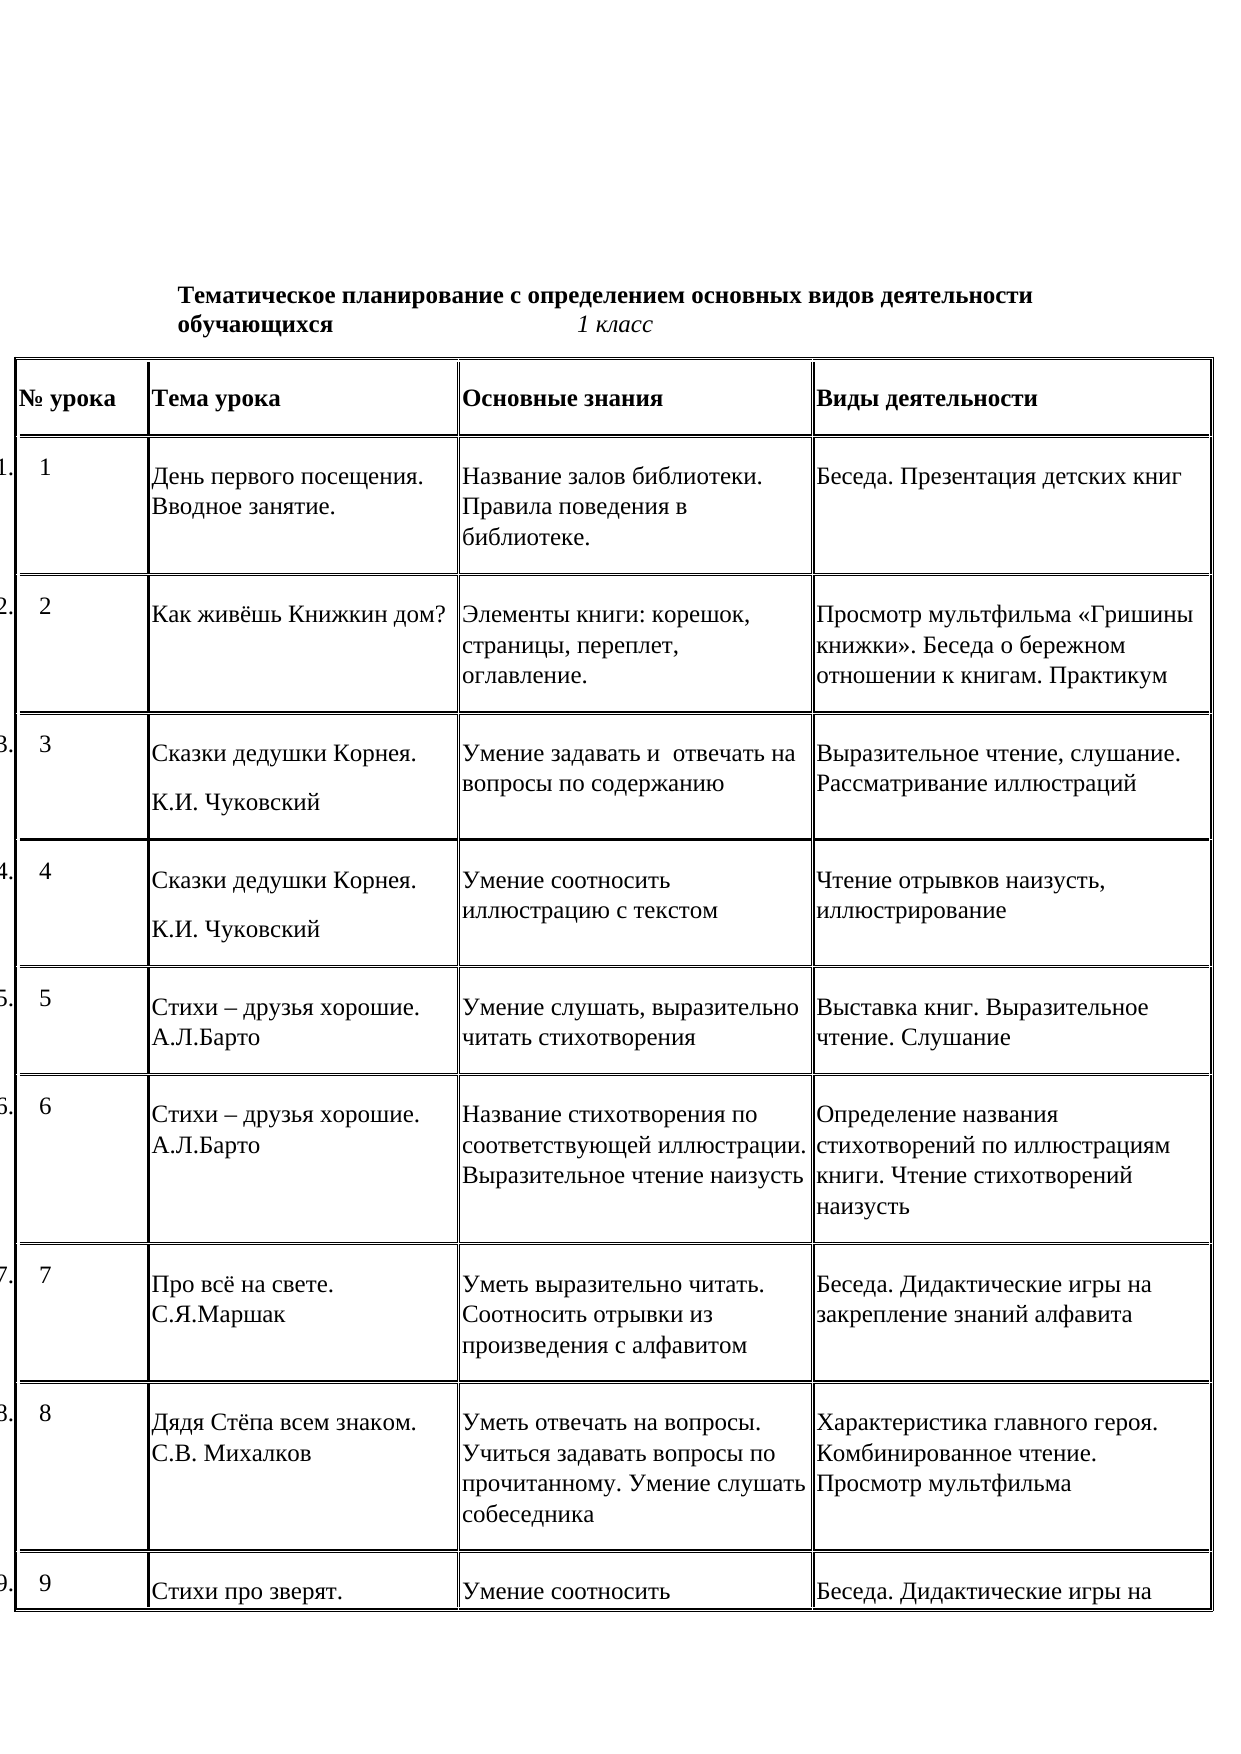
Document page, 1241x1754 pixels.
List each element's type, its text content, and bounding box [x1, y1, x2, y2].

table_cell 8 [17, 1380, 147, 1549]
table_cell 2 [16, 573, 148, 711]
table_cell День первого посещения. Вводное занятие. [150, 438, 457, 573]
table_cell 6 [16, 1073, 148, 1242]
table_cell 1 [17, 434, 147, 573]
table_cell 9 [17, 1549, 148, 1608]
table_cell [459, 1549, 813, 1608]
table_header № урока [17, 360, 148, 434]
table_cell 5 [16, 965, 148, 1073]
table_cell 4 [16, 838, 147, 965]
table_cell Выставка книг. Выразительное чтение. Слушание [813, 965, 1212, 1073]
table_cell Характеристика главного героя. Комбинированное чтение. Просмотр мультфильма [815, 1380, 1211, 1549]
table_cell 7 [16, 1242, 148, 1380]
table_cell Умение соотносить иллюстрацию с текстом [460, 841, 811, 965]
table_cell Чтение отрывков наизусть, иллюстрирование [815, 838, 1212, 965]
table_cell Умение слушать, выразительно читать стихотворения [460, 968, 811, 1073]
table_cell Умение задавать и отвечать на вопросы по содержанию [460, 715, 811, 838]
table_cell Просмотр мультфильма «Гришины книжки». Беседа о бережном отношении к книгам. Практикум [813, 573, 1212, 711]
table_cell Беседа. Дидактические игры на закрепление знаний алфавита [813, 1242, 1212, 1380]
table_cell Элементы книги: корешок, страницы, переплет, оглавление. [460, 576, 811, 711]
table_cell Дядя Стёпа всем знаком. С.В. Михалков [150, 1384, 457, 1549]
table_cell Про всё на свете. С.Я.Маршак [150, 1245, 457, 1380]
text Тематическое планирование с определением основных видов деятельности обучающихся 1 класс [177, 280, 1122, 338]
table_cell Беседа. Презентация детских книг [815, 434, 1211, 573]
table_cell Название стихотворения по соответствующей иллюстрации. Выразительное чтение наизусть [460, 1076, 811, 1242]
table_header Тема урока [148, 360, 459, 434]
table_cell 3 [17, 711, 147, 838]
table_cell Как живёшь Книжкин дом? [150, 576, 457, 711]
table_cell Сказки дедушки Корнея. К.И. Чуковский [150, 715, 457, 838]
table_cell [148, 1553, 459, 1608]
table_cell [813, 1549, 1211, 1608]
table_cell Уметь отвечать на вопросы. Учиться задавать вопросы по прочитанному. Умение слушать собеседника [460, 1384, 811, 1549]
table_cell Выразительное чтение, слушание. Рассматривание иллюстраций [815, 711, 1211, 838]
table_header Виды деятельности [813, 360, 1210, 434]
table_cell Сказки дедушки Корнея. К.И. Чуковский [150, 841, 457, 965]
table_cell Название залов библиотеки. Правила поведения в библиотеке. [460, 438, 811, 573]
table_cell Определение названия стихотворений по иллюстрациям книги. Чтение стихотворений наизусть [813, 1073, 1212, 1242]
table_header Основные знания [459, 358, 813, 434]
table_cell Стихи – друзья хорошие. А.Л.Барто [150, 968, 457, 1073]
table_cell Стихи – друзья хорошие. А.Л.Барто [150, 1076, 457, 1242]
table_cell Уметь выразительно читать. Соотносить отрывки из произведения с алфавитом [460, 1245, 811, 1380]
